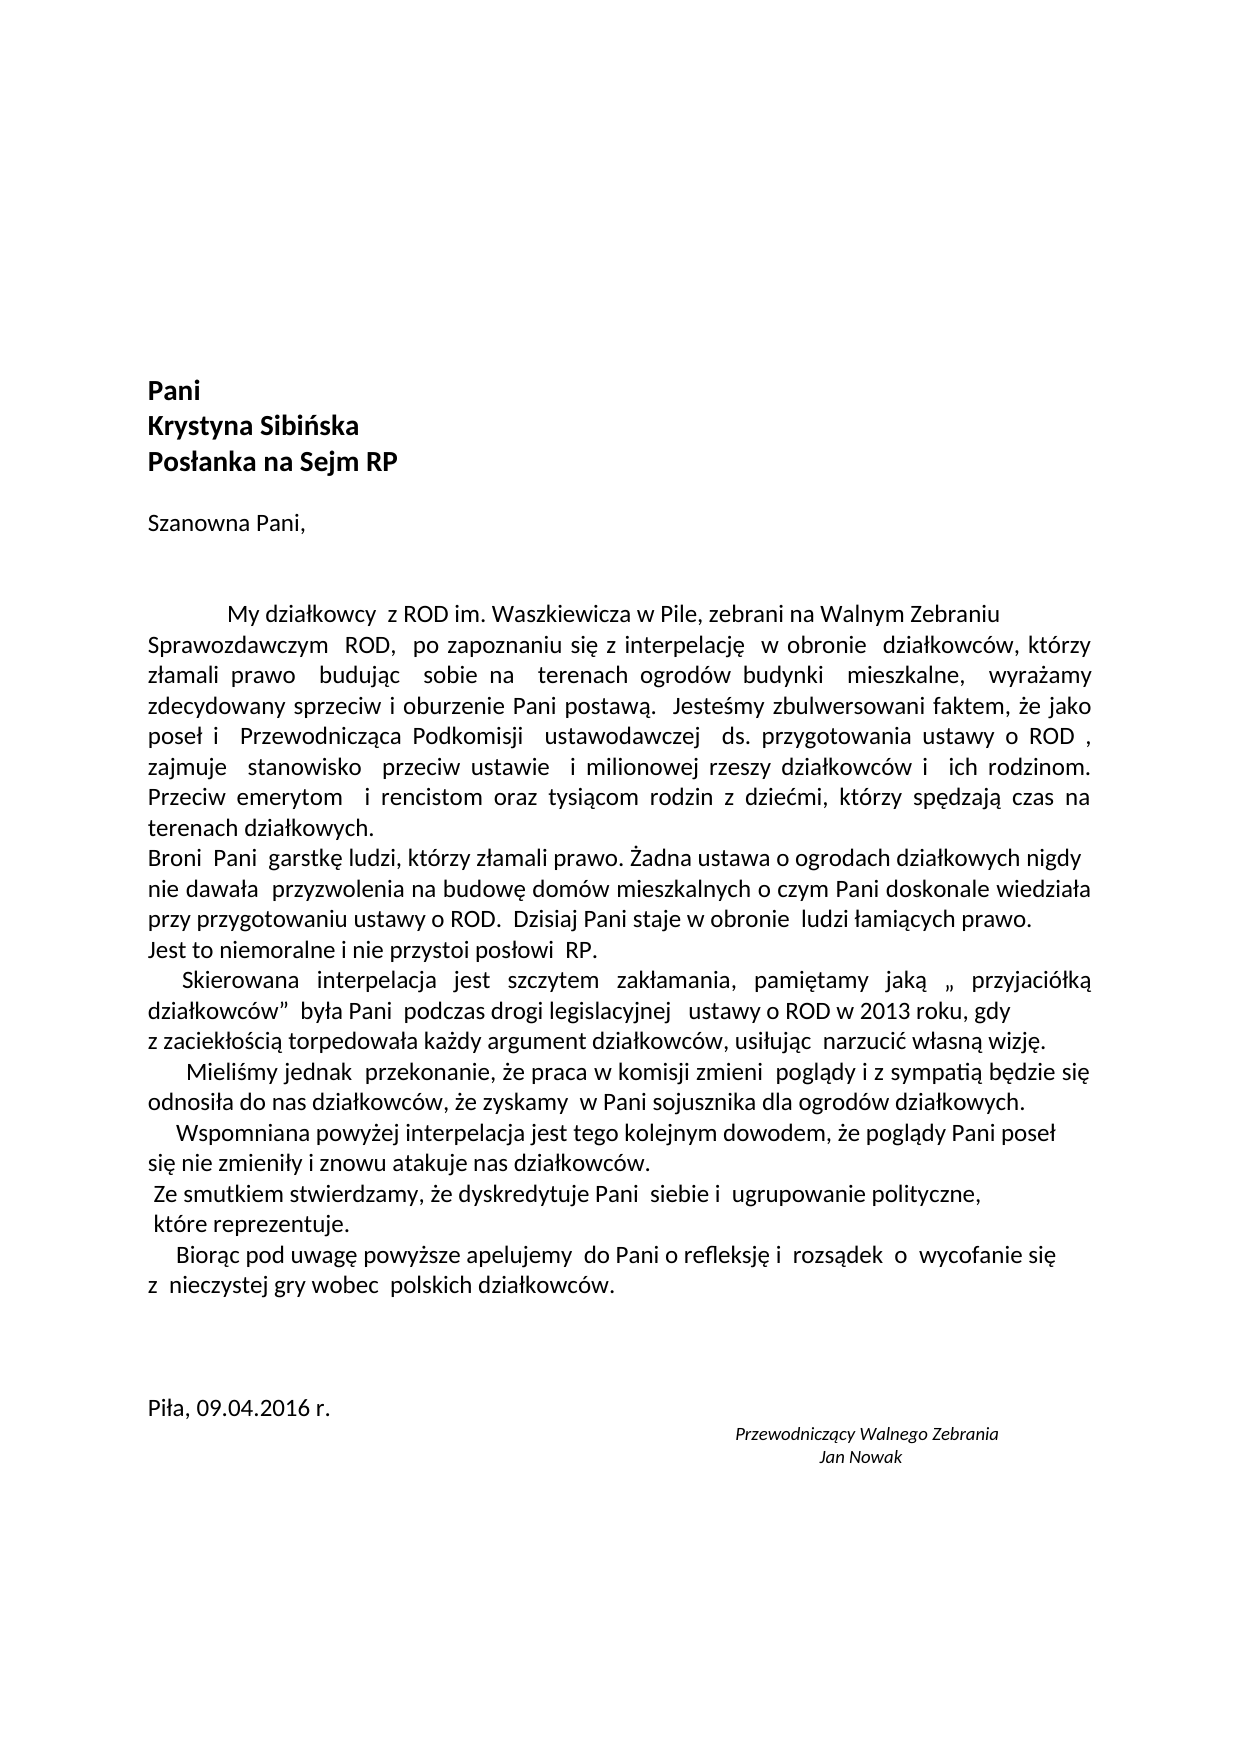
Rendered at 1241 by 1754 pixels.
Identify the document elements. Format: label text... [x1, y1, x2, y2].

text Jan Nowak [148, 1445, 1093, 1468]
text które reprezentuje. [148, 1209, 1093, 1239]
text Piła, 09.04.2016 r. [148, 1392, 1093, 1422]
text Krystyna Sibińska [148, 407, 1093, 443]
text Wspomniana powyżej interpelacja jest tego kolejnym dowodem, że poglądy Pani poseł [148, 1117, 1093, 1148]
text Biorąc pod uwagę powyższe apelujemy do Pani o refleksję i rozsądek o wycofanie się [148, 1239, 1093, 1270]
text Mieliśmy jednak przekonanie, że praca w komisji zmieni poglądy i z sympatią będzie się odnosiła do nas działkowców, że zyskamy w Pani sojusznika dla ogrodów działkowych. [148, 1056, 1093, 1117]
text się nie zmieniły i znowu atakuje nas działkowców. [148, 1148, 1093, 1178]
text Szanowna Pani, [148, 507, 1093, 537]
text Przewodniczący Walnego Zebrania [148, 1422, 1093, 1445]
text Jest to niemoralne i nie przystoi posłowi RP. [148, 934, 1093, 964]
text Skierowana interpelacja jest szczytem zakłamania, pamiętamy jaką „ przyjaciółką działkowców” była Pani podczas drogi legislacyjnej ustawy o ROD w 2013 roku, gdy [148, 964, 1093, 1026]
text My działkowcy z ROD im. Waszkiewicza w Pile, zebrani na Walnym Zebraniu [148, 598, 1093, 629]
text z nieczystej gry wobec polskich działkowców. [148, 1270, 1093, 1300]
text Sprawozdawczym ROD, po zapoznaniu się z interpelację w obronie działkowców, którzy złamali prawo budując sobie na terenach ogrodów budynki mieszkalne, wyrażamy zdecydowany sprzeciw i oburzenie Pani postawą. Jesteśmy zbulwersowani faktem, że jako poseł i Przewodnicząca Podkomisji ustawodawczej ds. przygotowania ustawy o ROD , zajmuje stanowisko przeciw ustawie i milionowej rzeszy działkowców i ich rodzinom. Przeciw emerytom i rencistom oraz tysiącom rodzin z dziećmi, którzy spędzają czas na terenach działkowych. [148, 629, 1093, 842]
text Broni Pani garstkę ludzi, którzy złamali prawo. Żadna ustawa o ogrodach działkowych nigdy [148, 842, 1093, 873]
text z zaciekłością torpedowała każdy argument działkowców, usiłując narzucić własną wizję. [148, 1026, 1093, 1056]
text Pani [148, 372, 1093, 407]
text nie dawała przyzwolenia na budowę domów mieszkalnych o czym Pani doskonale wiedziała przy przygotowaniu ustawy o ROD. Dzisiaj Pani staje w obronie ludzi łamiących prawo. [148, 873, 1093, 934]
text Posłanka na Sejm RP [148, 443, 1093, 479]
text Ze smutkiem stwierdzamy, że dyskredytuje Pani siebie i ugrupowanie polityczne, [148, 1178, 1093, 1209]
